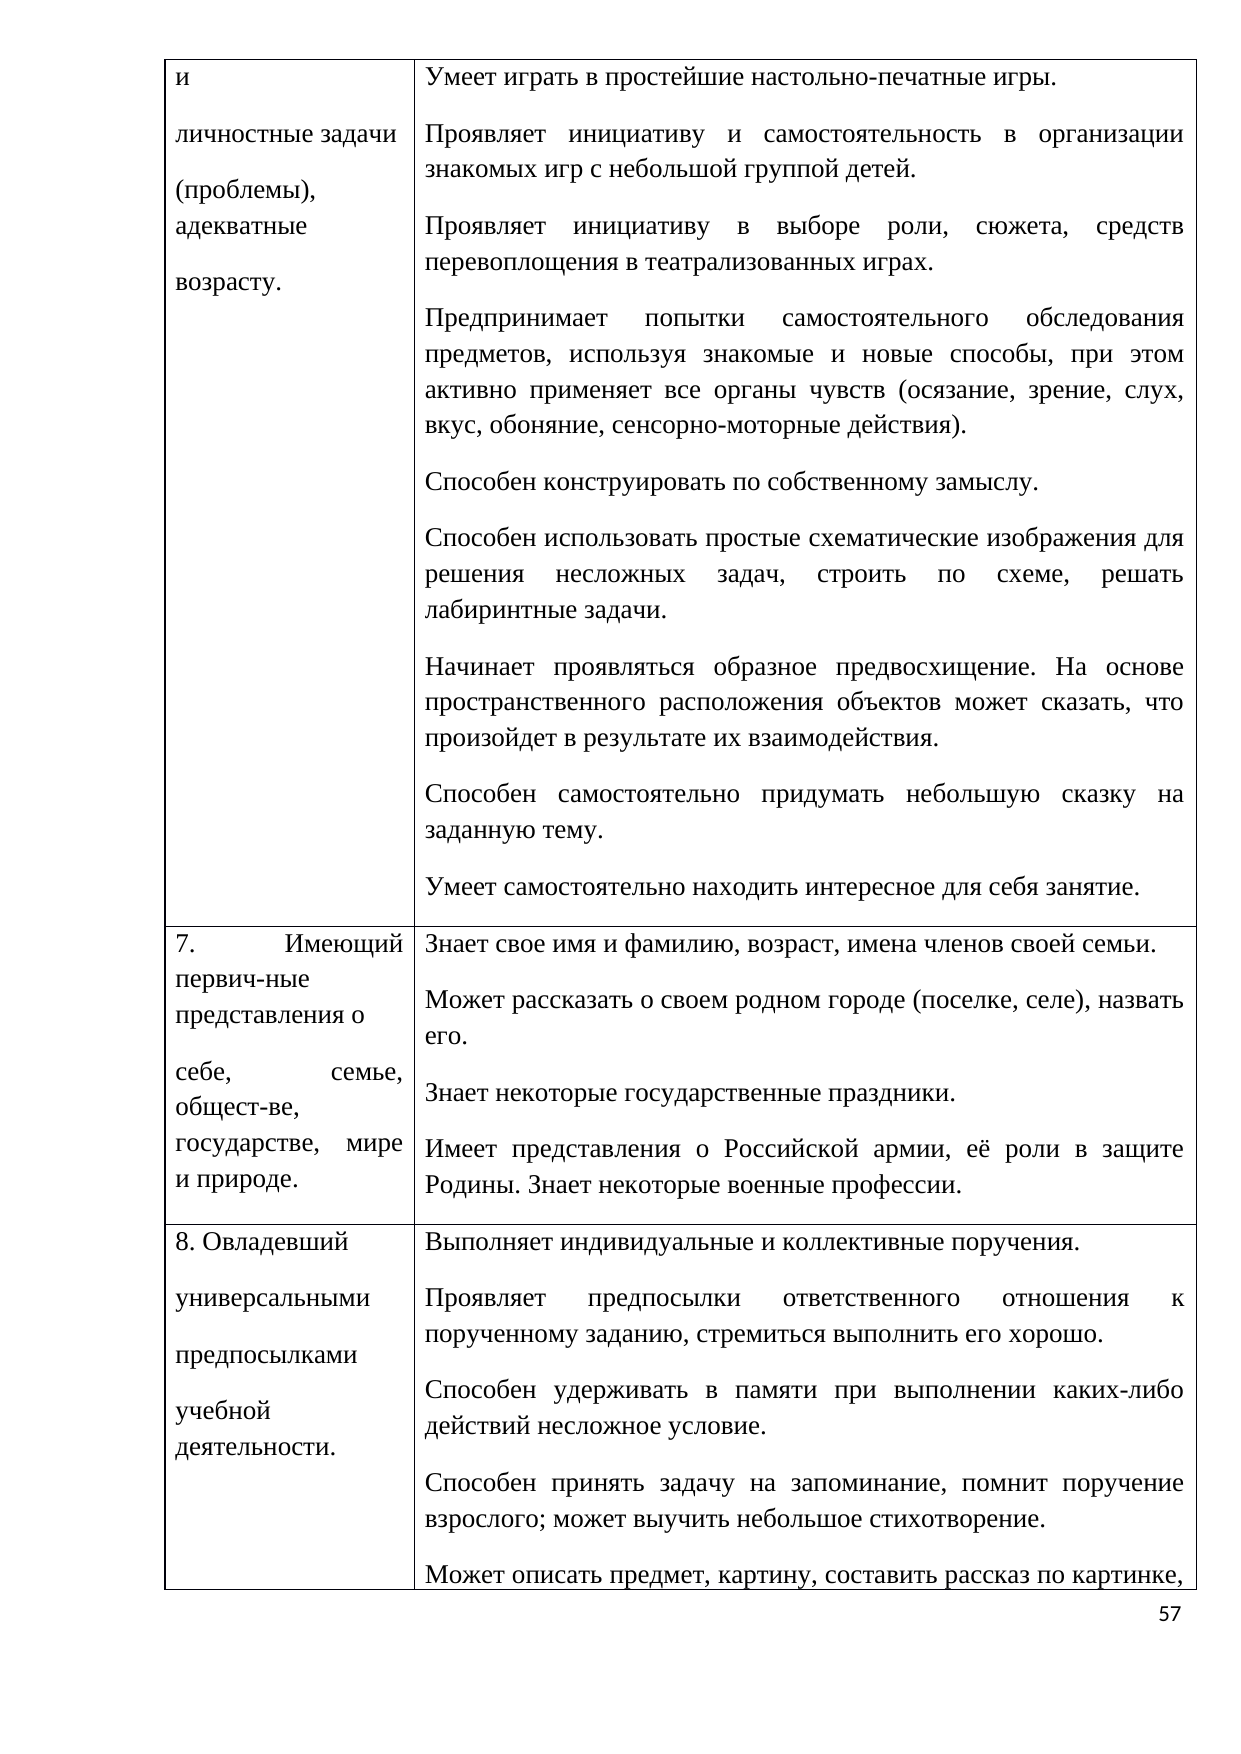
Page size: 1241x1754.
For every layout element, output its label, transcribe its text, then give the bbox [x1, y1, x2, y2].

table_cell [415, 60, 1196, 926]
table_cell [166, 60, 414, 926]
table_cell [166, 1225, 414, 1589]
table_cell 7. Имеющий первич-ные представления о себе, семье, общест-ве, государстве, мире и природе. [166, 927, 414, 1224]
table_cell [415, 1225, 1196, 1589]
table_cell Знает свое имя и фамилию, возраст, имена членов своей семьи. Может рассказать о своем родном городе (поселке, селе), назвать его. Знает некоторые государственные праздники. Имеет представления о Российской армии, её роли в защите Родины. Знает некоторые военные профессии. [415, 927, 1196, 1224]
